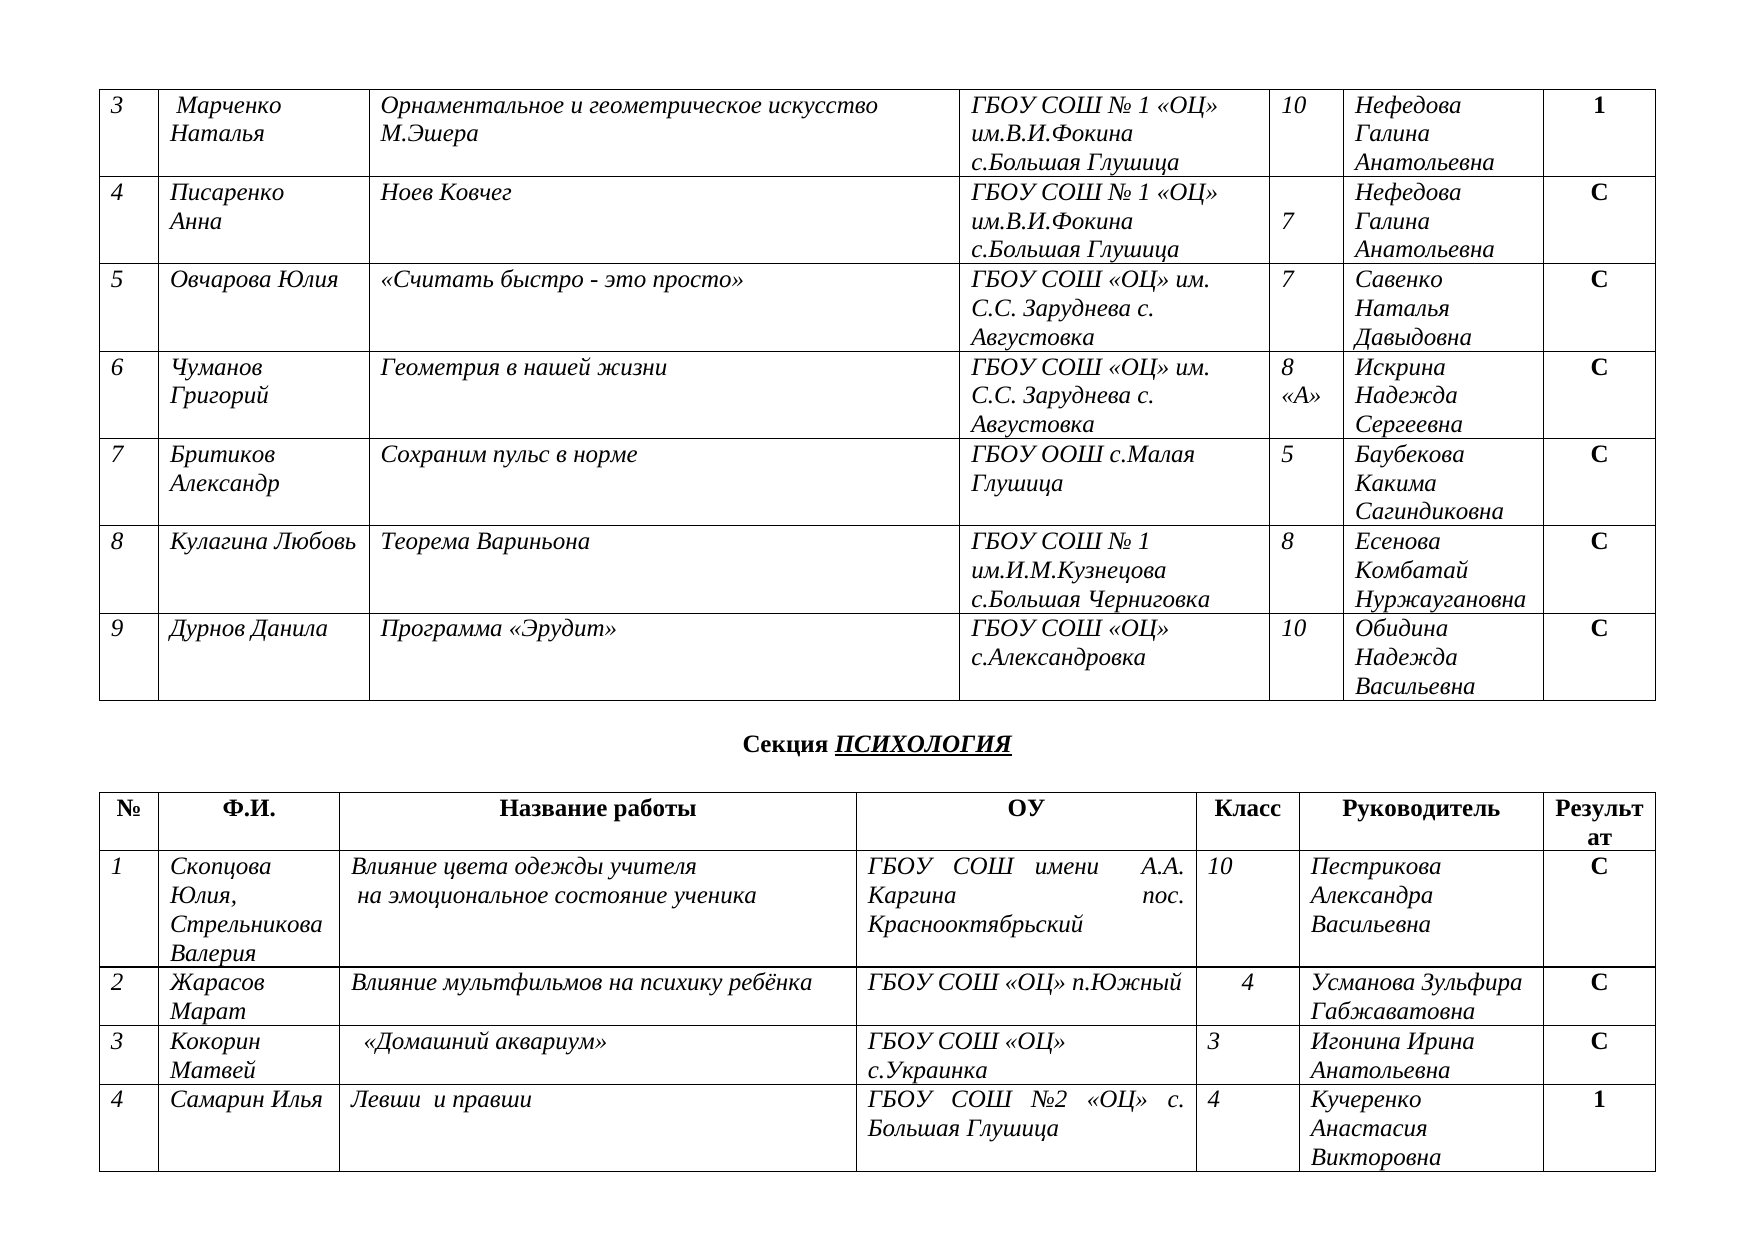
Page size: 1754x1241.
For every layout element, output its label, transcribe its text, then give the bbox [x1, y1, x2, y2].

table_cell Искрина Надежда Сергеевна [1344, 352, 1543, 438]
table_cell Скопцова Юлия, Стрельникова Валерия [159, 851, 339, 966]
table_cell 5 [1270, 439, 1343, 525]
table_cell Кулагина Любовь [159, 526, 369, 612]
text Секция ПСИХОЛОГИЯ [118, 729, 1636, 758]
table_cell 7 [1270, 177, 1343, 263]
table_cell ГБОУ СОШ №2 «ОЦ» с. Большая Глушица [857, 1085, 1196, 1171]
table_header ОУ [857, 793, 1196, 850]
table_cell ГБОУ СОШ имени А.А. Каргина пос. Краснооктябрьский [857, 851, 1196, 966]
table_cell Ноев Ковчег [370, 177, 959, 263]
table_cell Жарасов Марат [159, 968, 339, 1025]
table_cell «Домашний аквариум» [340, 1026, 856, 1083]
table_cell С [1544, 851, 1655, 966]
table_cell Писаренко Анна [159, 177, 369, 263]
table_cell 10 [1270, 90, 1343, 176]
table_header Класс [1197, 793, 1299, 850]
table_header Результат [1544, 793, 1655, 850]
table_cell ГБОУ СОШ «ОЦ» им. С.С. Заруднева с. Августовка [960, 264, 1269, 351]
table_cell 10 [1270, 614, 1343, 700]
table_cell ГБОУ СОШ № 1 «ОЦ» им.В.И.Фокина с.Большая Глушица [960, 90, 1269, 176]
table_cell Программа «Эрудит» [370, 614, 959, 700]
table_cell Усманова Зульфира Габжаватовна [1300, 968, 1543, 1025]
table_cell 8 [1270, 526, 1343, 612]
table_cell Есенова Комбатай Нуржаугановна [1344, 526, 1543, 612]
table_cell 7 [100, 439, 158, 525]
table_cell 3 [100, 90, 158, 176]
table_cell Игонина Ирина Анатольевна [1300, 1026, 1543, 1083]
table_cell Пестрикова Александра Васильевна [1300, 851, 1543, 966]
table_cell 7 [1270, 264, 1343, 351]
table_cell С [1544, 264, 1655, 351]
table_cell 9 [100, 614, 158, 700]
table_cell ГБОУ СОШ «ОЦ» им. С.С. Заруднева с. Августовка [960, 352, 1269, 438]
table_cell Овчарова Юлия [159, 264, 369, 351]
table_cell Кучеренко Анастасия Викторовна [1300, 1085, 1543, 1171]
table_cell ГБОУ СОШ № 1 «ОЦ» им.В.И.Фокина с.Большая Глушица [960, 177, 1269, 263]
table_cell С [1544, 352, 1655, 438]
table_cell С [1544, 526, 1655, 612]
table_cell 1 [100, 851, 158, 966]
table_cell 3 [1197, 1026, 1299, 1083]
table_cell 1 [1544, 90, 1655, 176]
table_cell Марченко Наталья [159, 90, 369, 176]
table_cell Дурнов Данила [159, 614, 369, 700]
table_cell 8 «А» [1270, 352, 1343, 438]
table_cell Чуманов Григорий [159, 352, 369, 438]
table_cell ГБОУ ООШ с.Малая Глушица [960, 439, 1269, 525]
table_header № [100, 793, 158, 850]
table_header Руководитель [1300, 793, 1543, 850]
table_cell С [1544, 968, 1655, 1025]
table_cell Орнаментальное и геометрическое искусство М.Эшера [370, 90, 959, 176]
table_cell 4 [100, 1085, 158, 1171]
table_header Ф.И. [159, 793, 339, 850]
table_cell Влияние мультфильмов на психику ребёнка [340, 968, 856, 1025]
table_cell 8 [100, 526, 158, 612]
table_cell 6 [100, 352, 158, 438]
table_cell С [1544, 439, 1655, 525]
table_cell ГБОУ СОШ «ОЦ» с.Александровка [960, 614, 1269, 700]
table_cell «Считать быстро - это просто» [370, 264, 959, 351]
table_cell Нефедова Галина Анатольевна [1344, 90, 1543, 176]
table_cell С [1544, 614, 1655, 700]
table_cell Влияние цвета одежды учителя на эмоциональное состояние ученика [340, 851, 856, 966]
table_cell С [1544, 177, 1655, 263]
table_cell Сохраним пульс в норме [370, 439, 959, 525]
table_cell Самарин Илья [159, 1085, 339, 1171]
table_cell ГБОУ СОШ № 1 им.И.М.Кузнецова с.Большая Черниговка [960, 526, 1269, 612]
table_cell Баубекова Какима Сагиндиковна [1344, 439, 1543, 525]
table_cell Теорема Вариньона [370, 526, 959, 612]
table_cell 10 [1197, 851, 1299, 966]
table_cell 4 [1197, 968, 1299, 1025]
table_cell С [1544, 1026, 1655, 1083]
table_cell Нефедова Галина Анатольевна [1344, 177, 1543, 263]
table_header Название работы [340, 793, 856, 850]
table_cell ГБОУ СОШ «ОЦ» с.Украинка [857, 1026, 1196, 1083]
table_cell 4 [100, 177, 158, 263]
table_cell Обидина Надежда Васильевна [1344, 614, 1543, 700]
table_cell 5 [100, 264, 158, 351]
table_cell ГБОУ СОШ «ОЦ» п.Южный [857, 968, 1196, 1025]
table_cell Геометрия в нашей жизни [370, 352, 959, 438]
table_cell Савенко Наталья Давыдовна [1344, 264, 1543, 351]
table_cell Кокорин Матвей [159, 1026, 339, 1083]
table_cell Левши и правши [340, 1085, 856, 1171]
table_cell Бритиков Александр [159, 439, 369, 525]
table_cell 1 [1544, 1085, 1655, 1171]
table_cell 2 [100, 968, 158, 1025]
table_cell 4 [1197, 1085, 1299, 1171]
table_cell 3 [100, 1026, 158, 1083]
